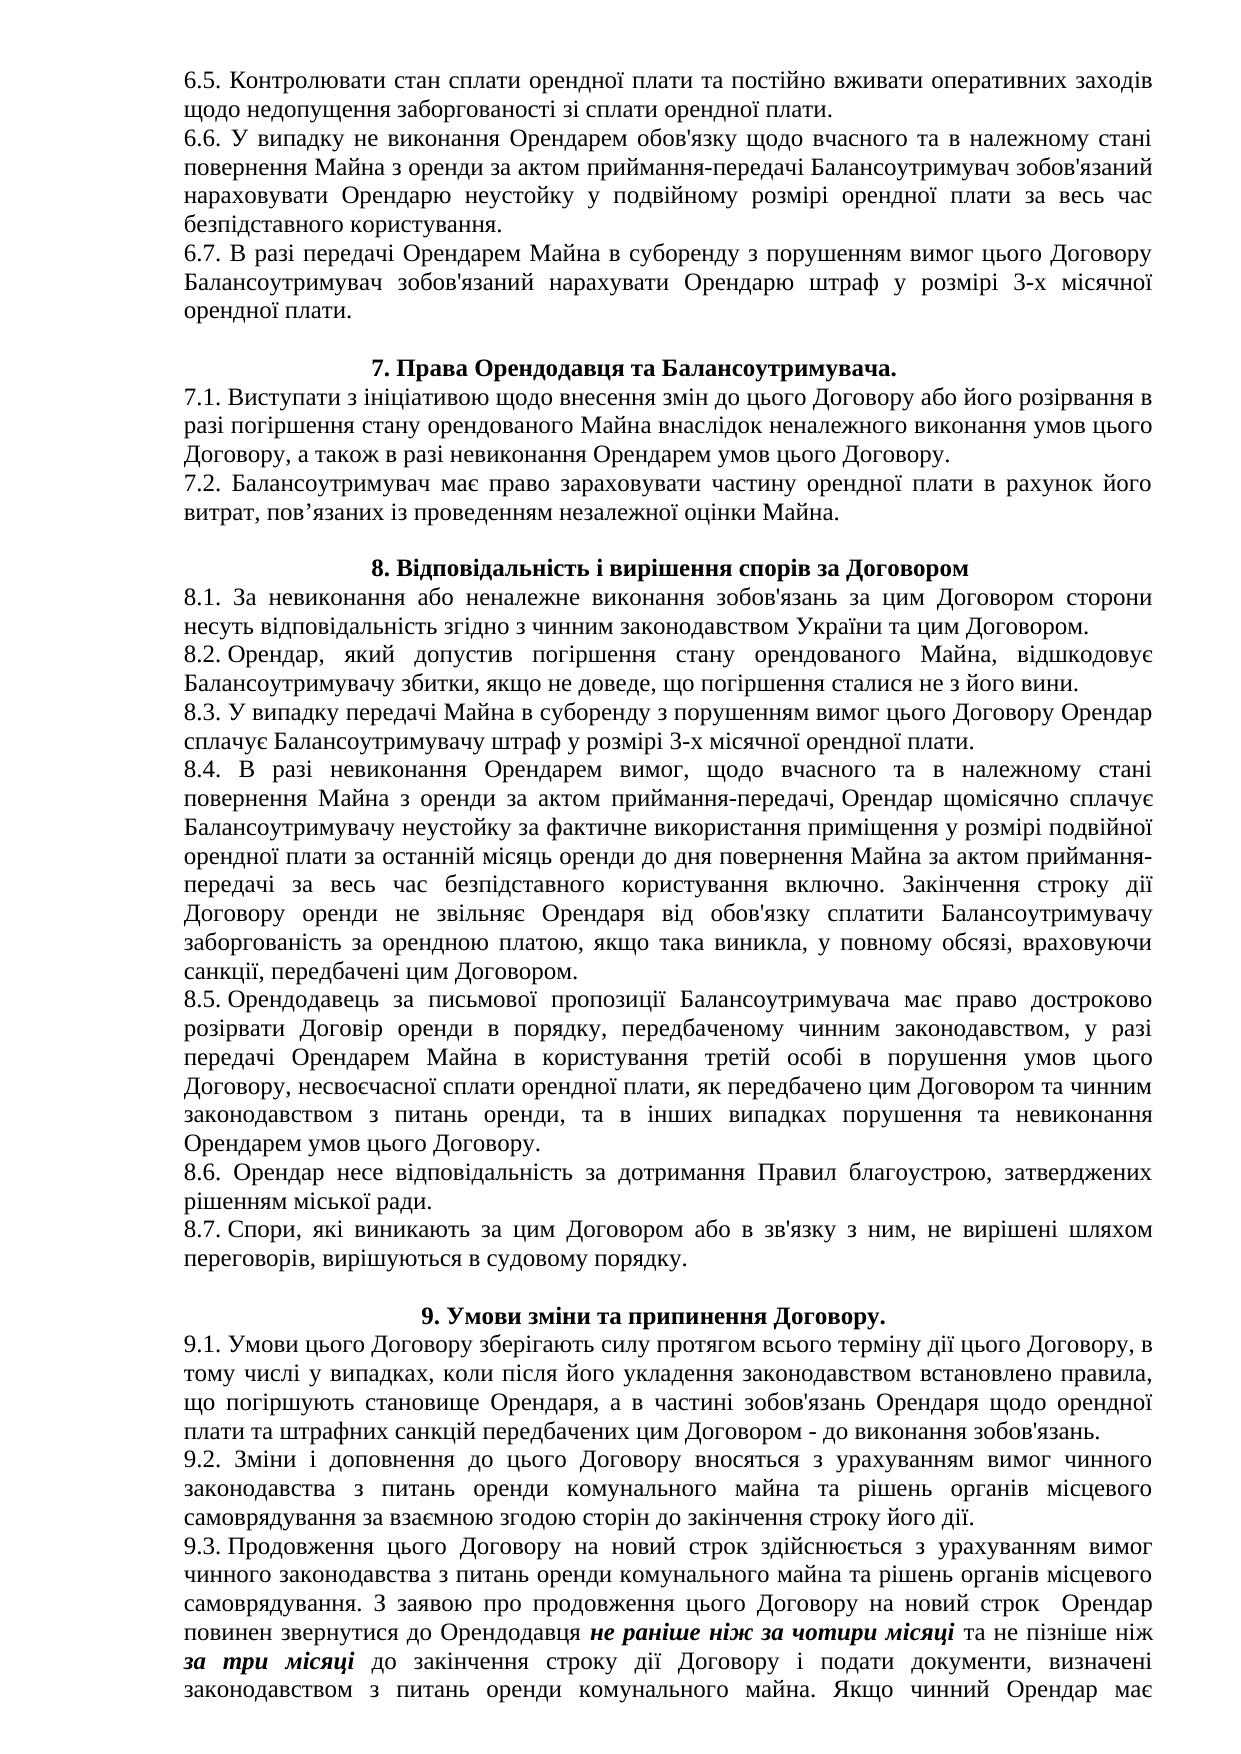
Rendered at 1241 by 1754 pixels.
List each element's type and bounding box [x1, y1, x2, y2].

table_cell [177, 59, 1159, 1709]
